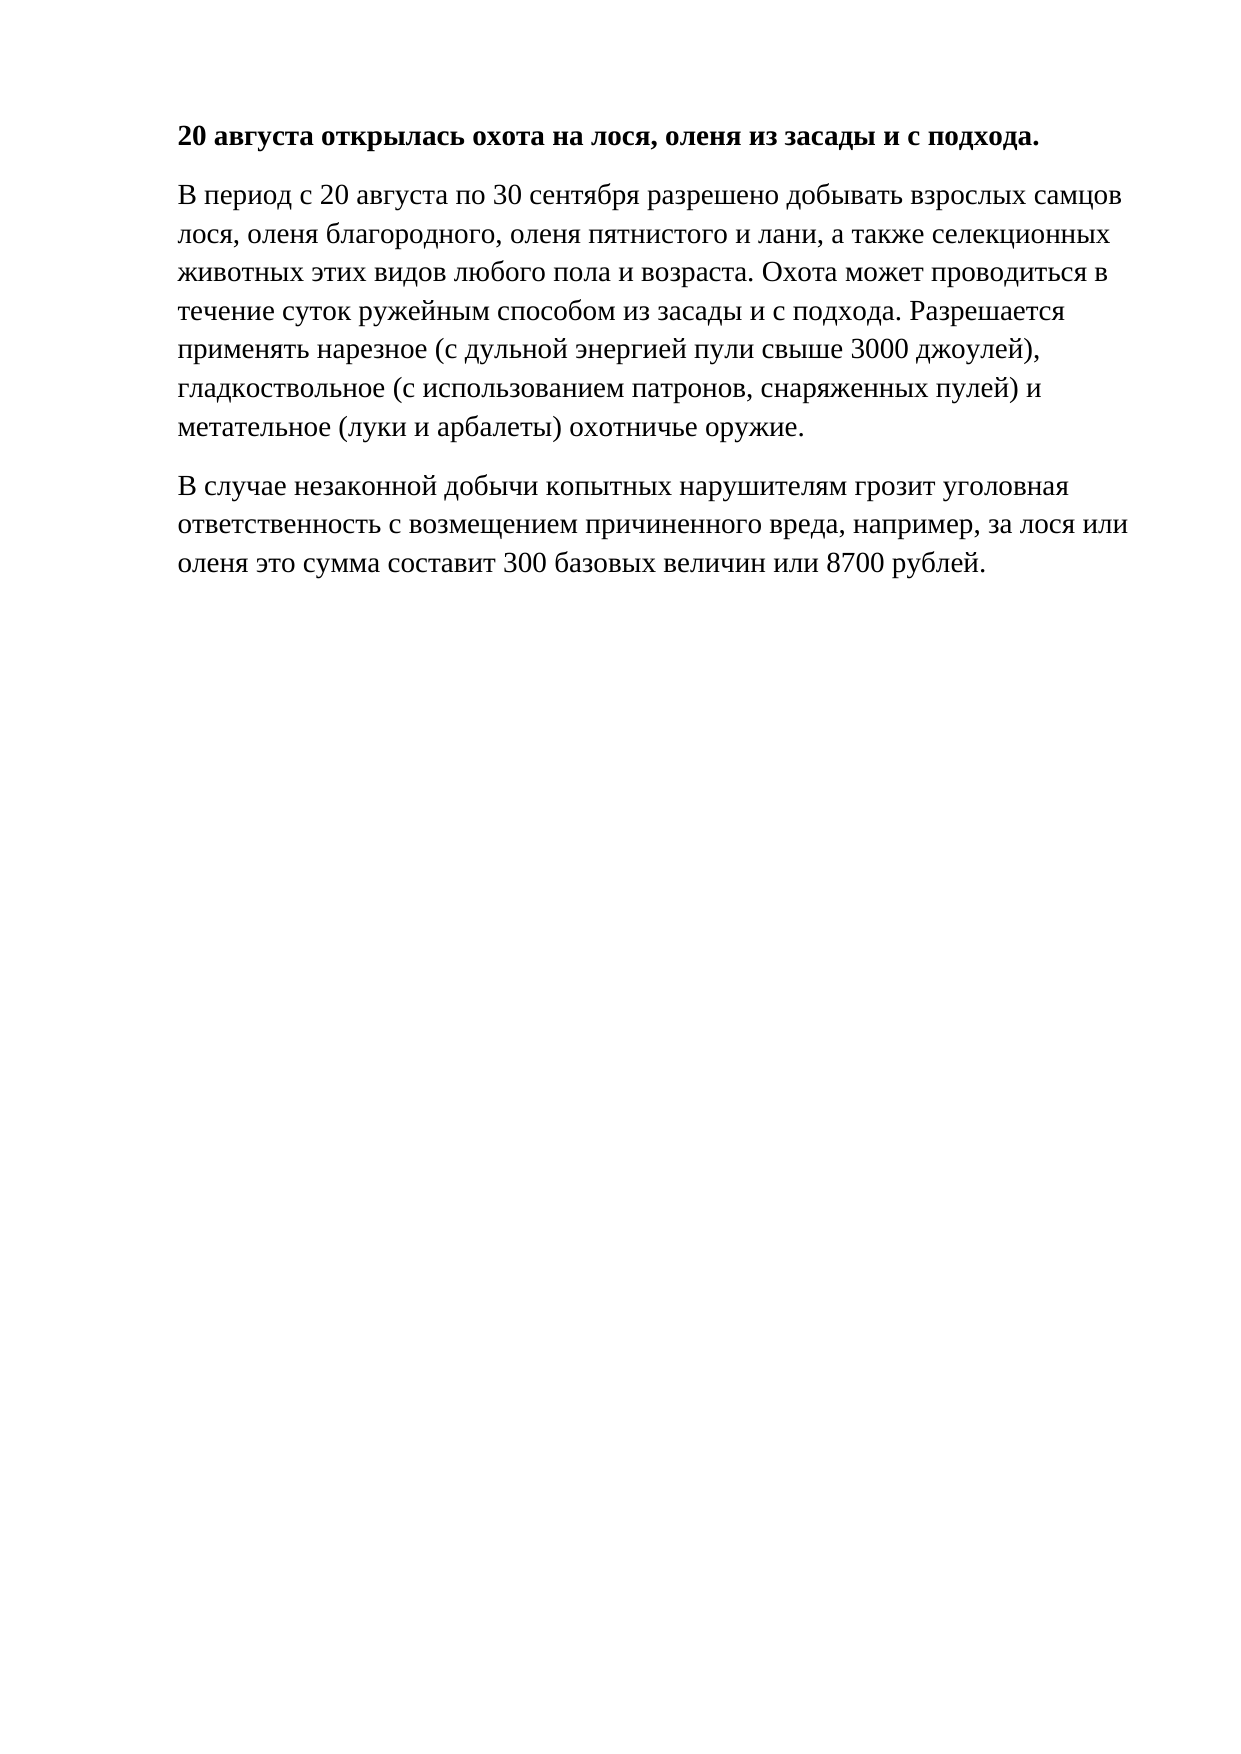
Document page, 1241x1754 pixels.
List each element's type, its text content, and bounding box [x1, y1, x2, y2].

text 20 августа открылась охота на лося, оленя из засады и с подхода. [177, 118, 1152, 152]
text В период с 20 августа по 30 сентября разрешено добывать взрослых самцов лося, оленя благородного, оленя пятнистого и лани, а также селекционных животных этих видов любого пола и возраста. Охота может проводиться в течение суток ружейным способом из засады и с подхода. Разрешается применять нарезное (с дульной энергией пули свыше 3000 джоулей), гладкоствольное (с использованием патронов, снаряженных пулей) и метательное (луки и арбалеты) охотничье оружие. [177, 177, 1152, 442]
text В случае незаконной добычи копытных нарушителям грозит уголовная ответственность с возмещением причиненного вреда, например, за лося или оленя это сумма составит 300 базовых величин или 8700 рублей. [177, 468, 1152, 579]
